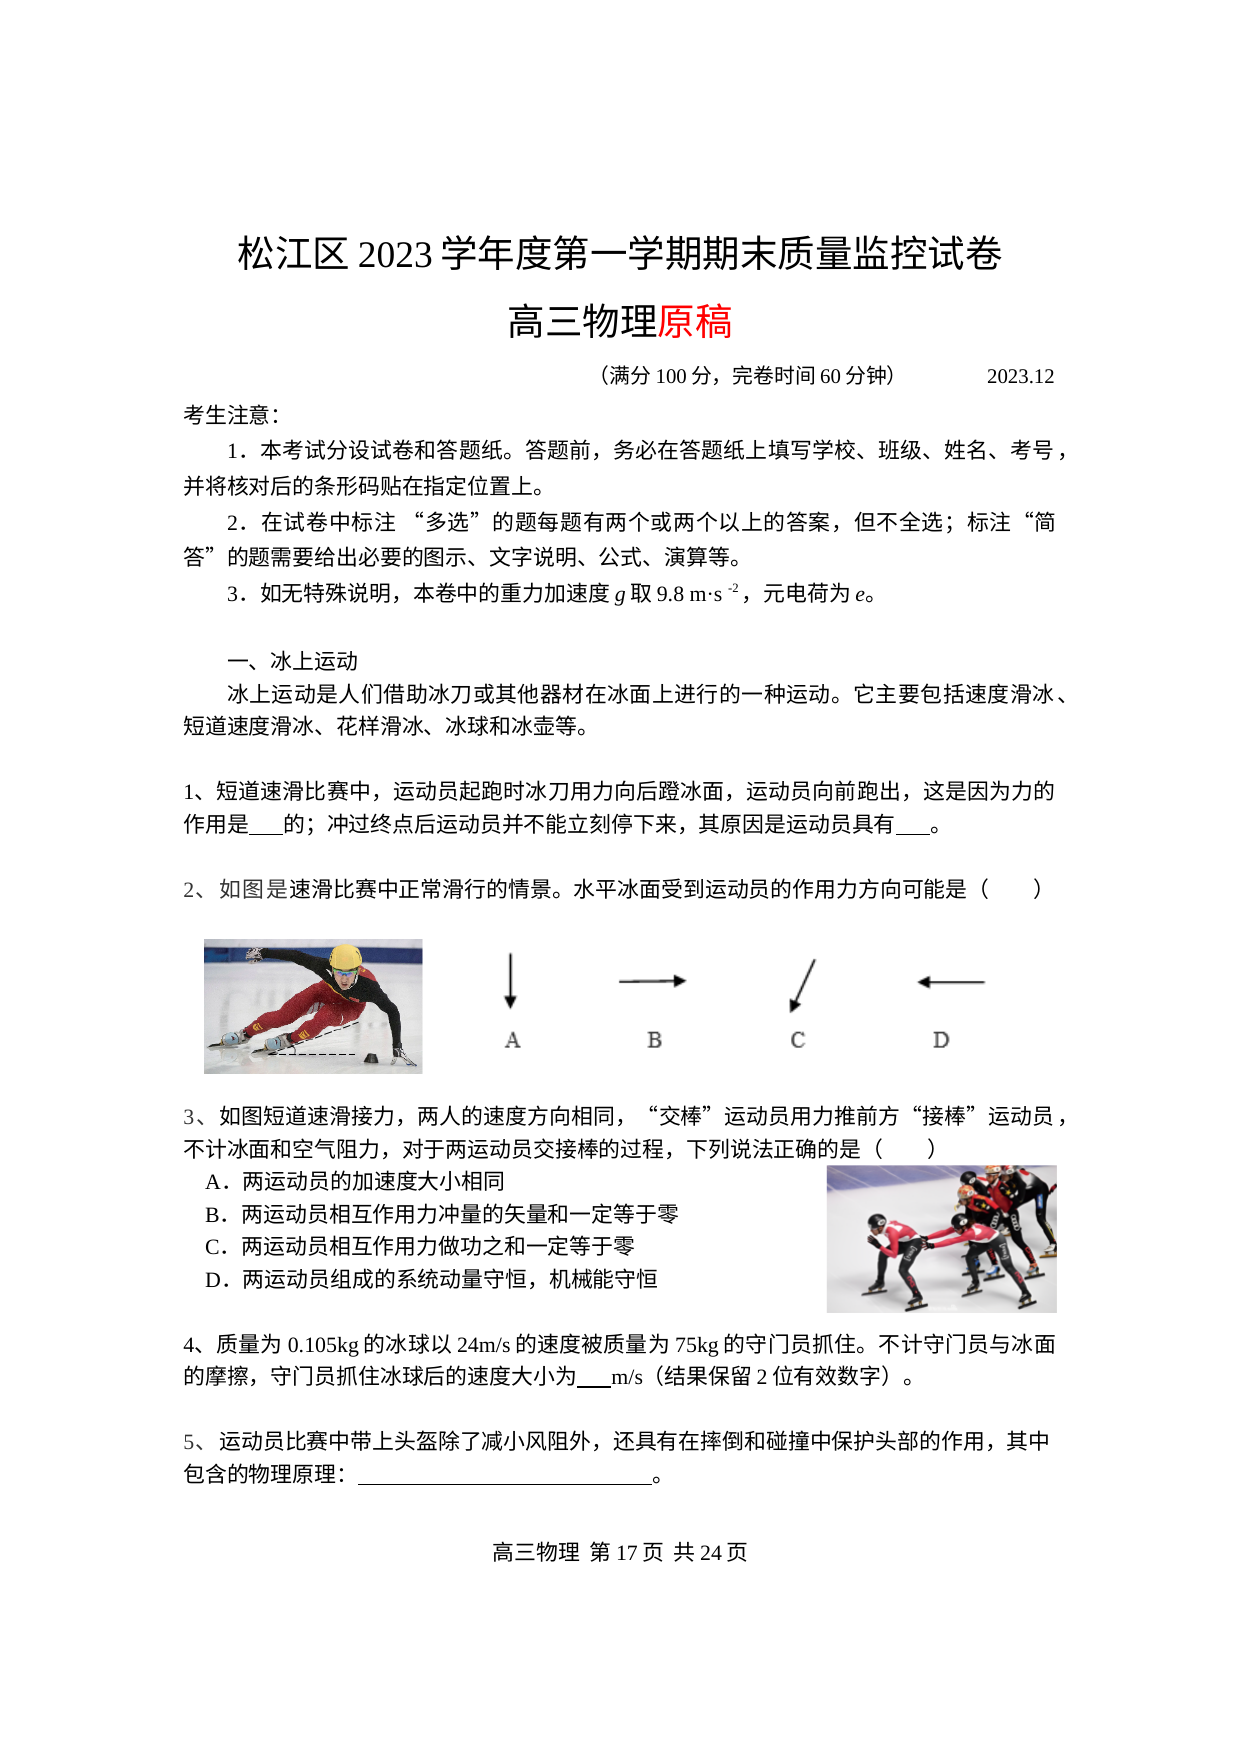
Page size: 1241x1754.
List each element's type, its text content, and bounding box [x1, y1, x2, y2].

text 3、如图短道速滑接力，两人的速度方向相同，“交棒”运动员用力推前方“接棒”运动员，不计冰面和空气阻力，对于两运动员交接棒的过程，下列说法正确的是（ ） [183, 1099, 1057, 1164]
text 松江区2023学年度第一学期期末质量监控试卷 [183, 224, 1057, 278]
text 4、质量为0.105kg的冰球以24m/s的速度被质量为75kg的守门员抓住。不计守门员与冰面的摩擦，守门员抓住冰球后的速度大小为 m/s（结果保留2位有效数字）。 [183, 1326, 1057, 1391]
picture [488, 942, 995, 1059]
text 考生注意： [183, 397, 1057, 430]
text 1．本考试分设试卷和答题纸。答题前，务必在答题纸上填写学校、班级、姓名、考号，并将核对后的条形码贴在指定位置上。 [183, 433, 1057, 501]
picture [202, 938, 424, 1076]
text 5、运动员比赛中带上头盔除了减小风阻外，还具有在摔倒和碰撞中保护头部的作用，其中包含的物理原理： 。 [183, 1424, 1057, 1489]
text 高三物理原稿 [183, 292, 1057, 346]
text D．两运动员组成的系统动量守恒，机械能守恒 [183, 1261, 826, 1294]
text 2、如图是速滑比赛中正常滑行的情景。水平冰面受到运动员的作用力方向可能是（ ） [183, 871, 1057, 904]
text 一、冰上运动 [183, 644, 1057, 676]
text 1、短道速滑比赛中，运动员起跑时冰刀用力向后蹬冰面，运动员向前跑出，这是因为力的作用是 的；冲过终点后运动员并不能立刻停下来，其原因是运动员具有 。 [183, 774, 1057, 839]
text A．两运动员的加速度大小相同 [183, 1164, 1057, 1196]
text 2．在试卷中标注 “多选”的题每题有两个或两个以上的答案，但不全选；标注“简答”的题需要给出必要的图示、文字说明、公式、演算等。 [183, 504, 1057, 572]
text B．两运动员相互作用力冲量的矢量和一定等于零 [183, 1196, 826, 1229]
picture [826, 1165, 1058, 1315]
text C．两运动员相互作用力做功之和一定等于零 [183, 1229, 826, 1261]
text （满分100分，完卷时间60分钟） 2023.12 [183, 359, 1054, 390]
text 3．如无特殊说明，本卷中的重力加速度 g取 9.8 m·s -2 ，元电荷为e。 [183, 576, 1057, 608]
text 冰上运动是人们借助冰刀或其他器材在冰面上进行的一种运动。它主要包括速度滑冰、短道速度滑冰、花样滑冰、冰球和冰壶等。 [183, 676, 1057, 741]
